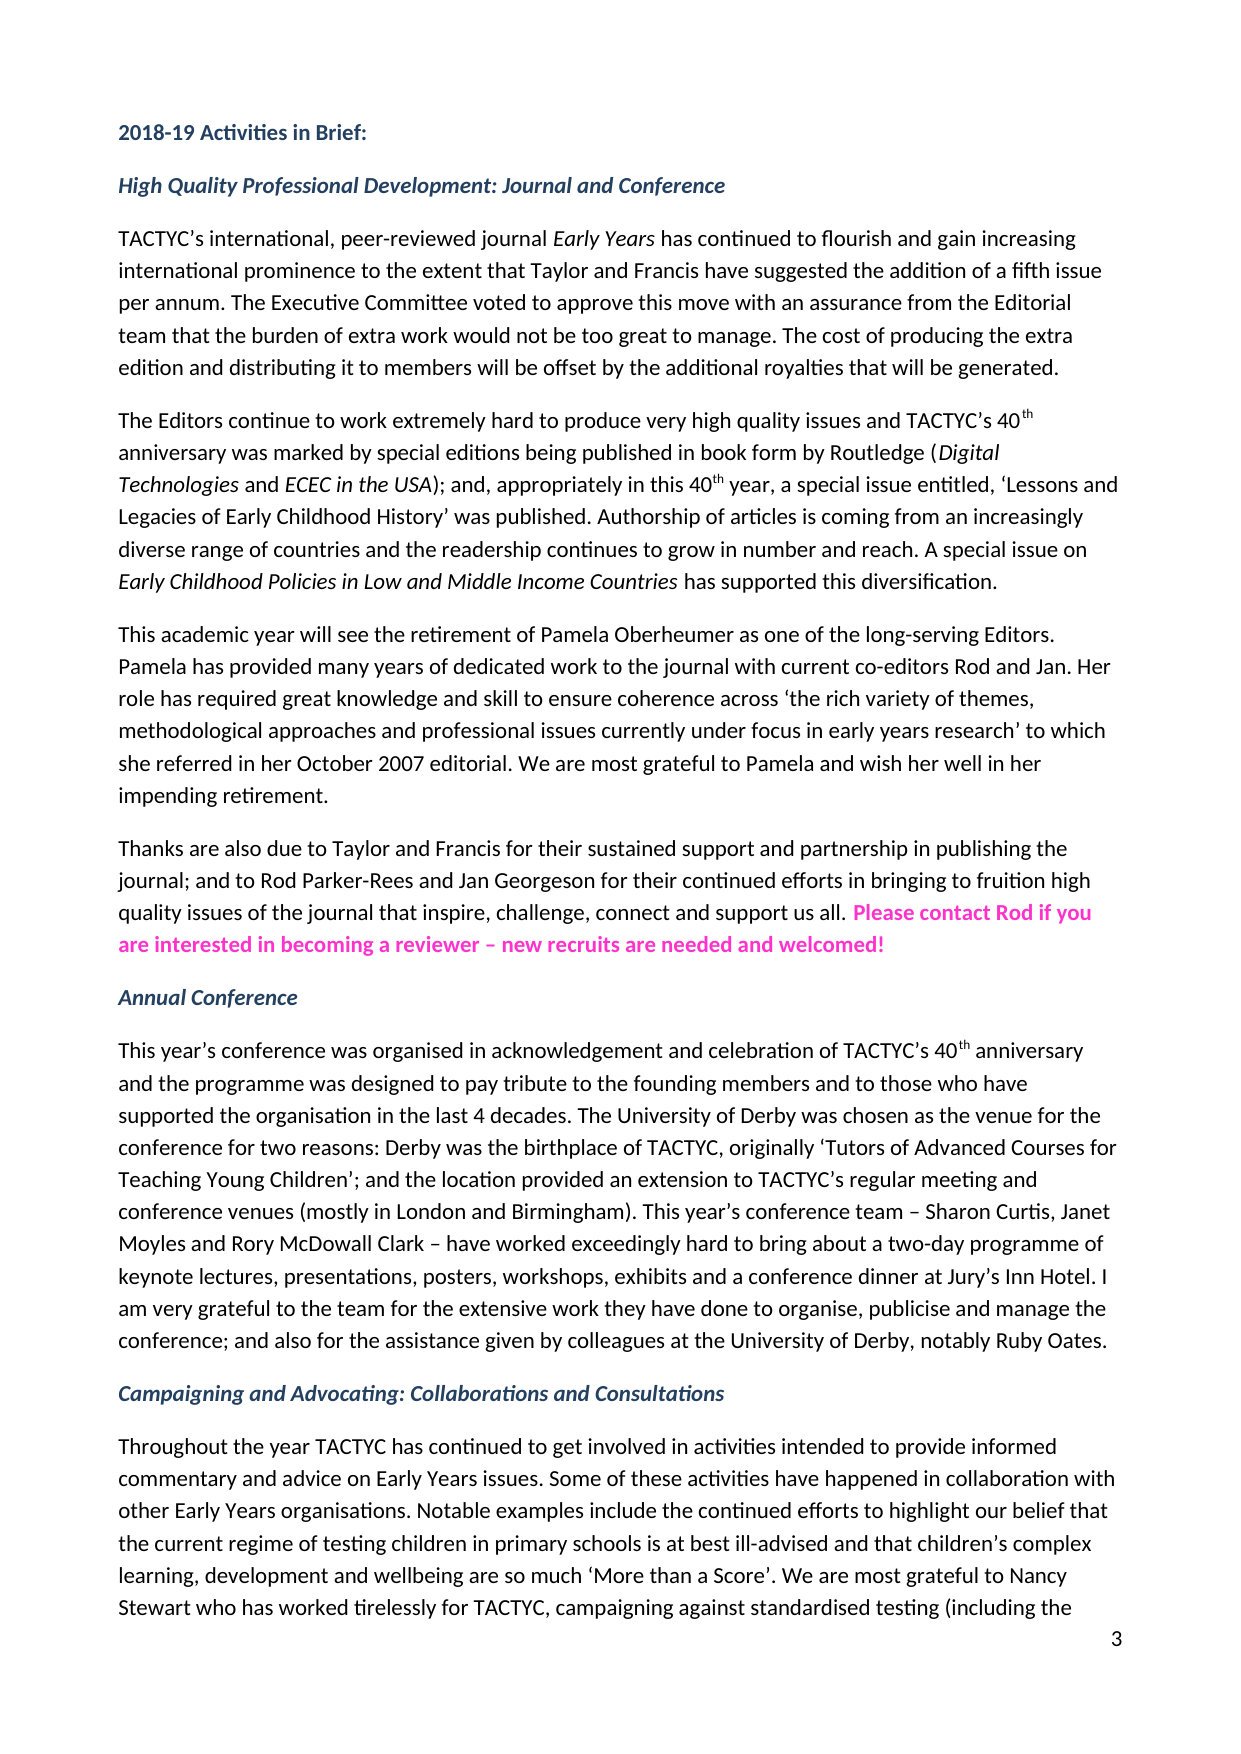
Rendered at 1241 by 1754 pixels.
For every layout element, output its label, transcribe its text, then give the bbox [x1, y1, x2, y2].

text Annual Conference [118, 983, 1122, 1011]
text This academic year will see the retirement of Pamela Oberheumer as one of the long-serving Editors. Pamela has provided many years of dedicated work to the journal with current co-editors Rod and Jan. Her role has required great knowledge and skill to ensure coherence across ‘the rich variety of themes, methodological approaches and professional issues currently under focus in early years research’ to which she referred in her October 2007 editorial. We are most grateful to Pamela and wish her well in her impending retirement. [118, 620, 1122, 809]
text 2018-19 Activities in Brief: [118, 118, 1122, 146]
text TACTYC’s international, peer-reviewed journal Early Years has continued to flourish and gain increasing international prominence to the extent that Taylor and Francis have suggested the addition of a fifth issue per annum. The Executive Committee voted to approve this move with an assurance from the Editorial team that the burden of extra work would not be too great to manage. The cost of producing the extra edition and distributing it to members will be offset by the additional royalties that will be generated. [118, 224, 1122, 381]
text This year’s conference was organised in acknowledgement and celebration of TACTYC’s 40th anniversary and the programme was designed to pay tribute to the founding members and to those who have supported the organisation in the last 4 decades. The University of Derby was chosen as the venue for the conference for two reasons: Derby was the birthplace of TACTYC, originally ‘Tutors of Advanced Courses for Teaching Young Children’; and the location provided an extension to TACTYC’s regular meeting and conference venues (mostly in London and Birmingham). This year’s conference team – Sharon Curtis, Janet Moyles and Rory McDowall Clark – have worked exceedingly hard to bring about a two-day programme of keynote lectures, presentations, posters, workshops, exhibits and a conference dinner at Jury’s Inn Hotel. I am very grateful to the team for the extensive work they have done to organise, publicise and manage the conference; and also for the assistance given by colleagues at the University of Derby, notably Ruby Oates. [118, 1036, 1122, 1354]
text Campaigning and Advocating: Collaborations and Consultations [118, 1379, 1122, 1407]
text The Editors continue to work extremely hard to produce very high quality issues and TACTYC’s 40th anniversary was marked by special editions being published in book form by Routledge (Digital Technologies and ECEC in the USA); and, appropriately in this 40th year, a special issue entitled, ‘Lessons and Legacies of Early Childhood History’ was published. Authorship of articles is coming from an increasingly diverse range of countries and the readership continues to grow in number and reach. A special issue on Early Childhood Policies in Low and Middle Income Countries has supported this diversification. [118, 406, 1122, 595]
text Thanks are also due to Taylor and Francis for their sustained support and partnership in publishing the journal; and to Rod Parker-Rees and Jan Georgeson for their continued efforts in bringing to fruition high quality issues of the journal that inspire, challenge, connect and support us all. Please contact Rod if you are interested in becoming a reviewer – new recruits are needed and welcomed! [118, 834, 1122, 958]
text High Quality Professional Development: Journal and Conference [118, 171, 1122, 199]
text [118, 1432, 1122, 1621]
